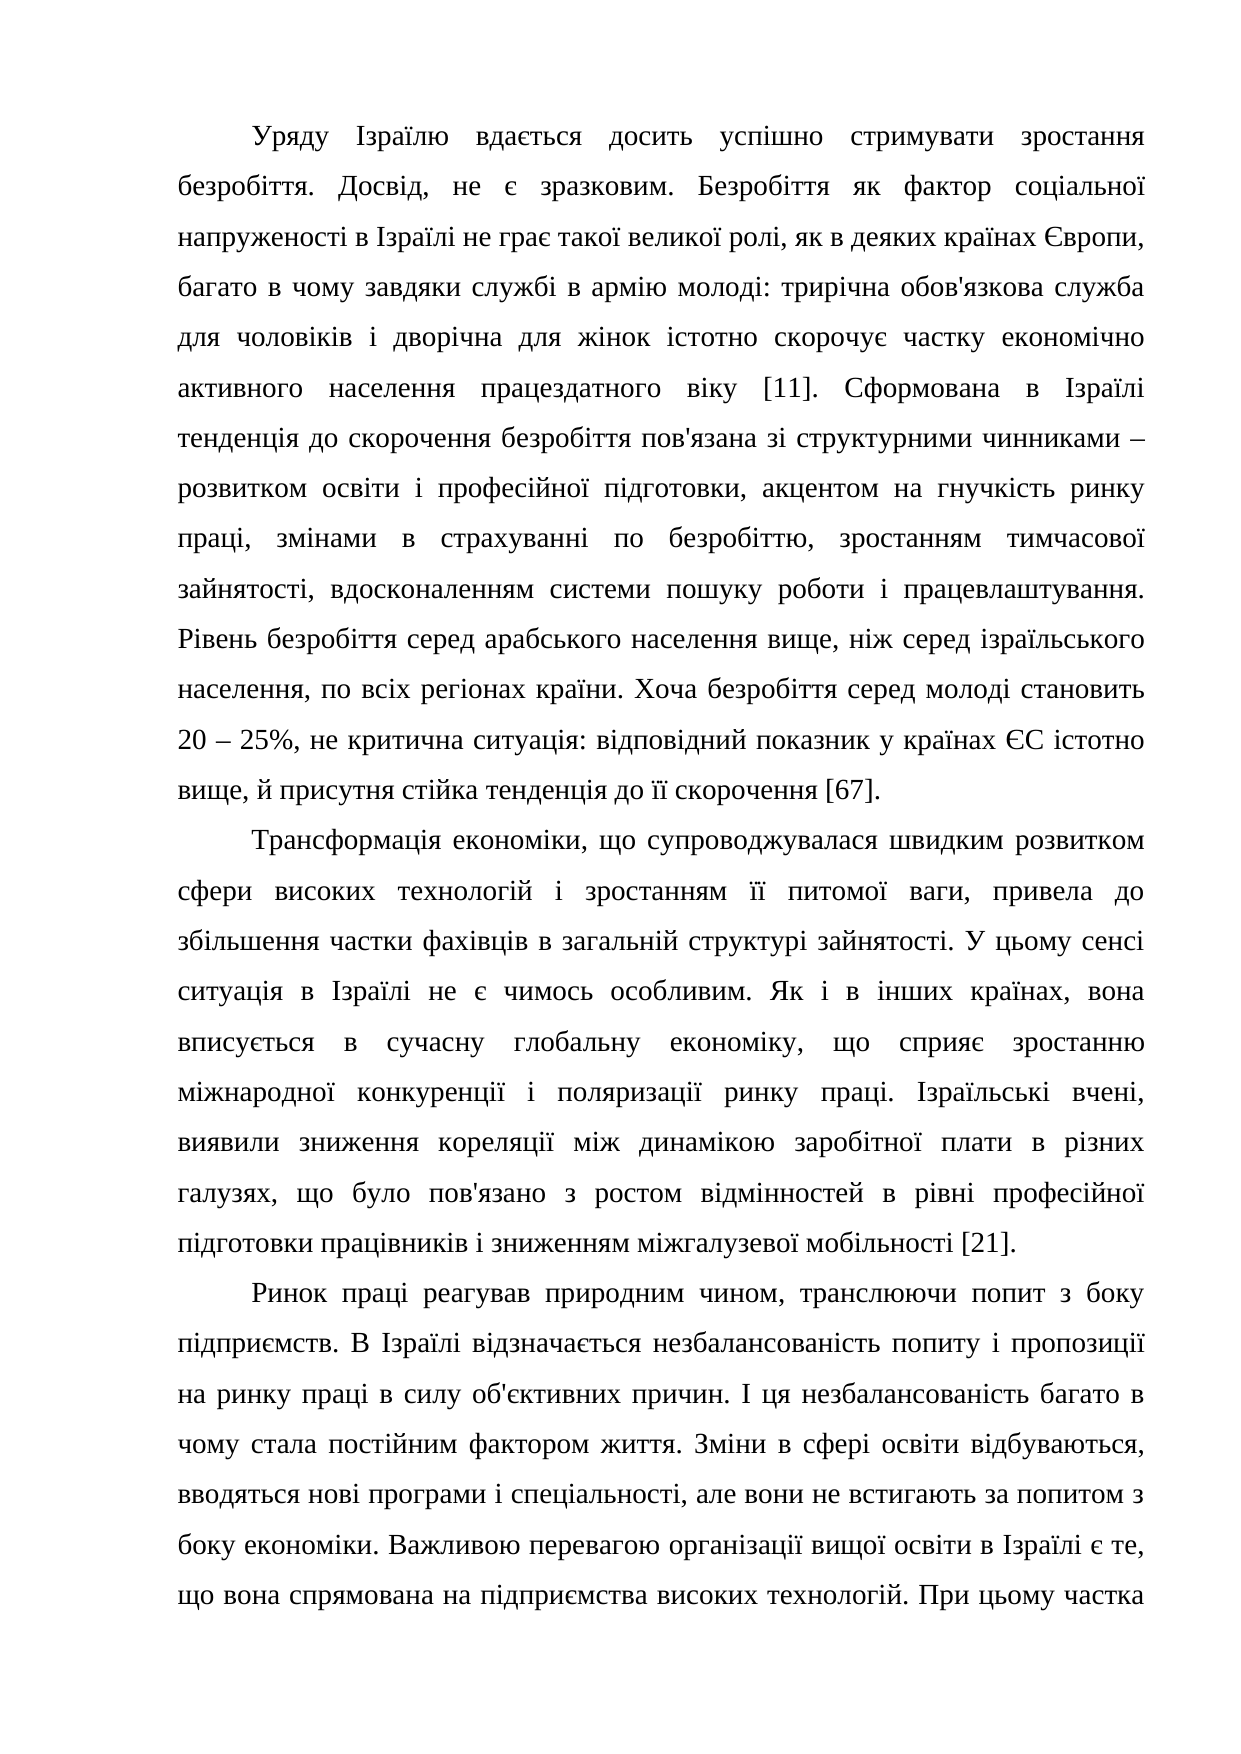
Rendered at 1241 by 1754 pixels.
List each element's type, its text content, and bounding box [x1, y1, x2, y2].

list Трансформація економіки, що супроводжувалася швидким розвитком сфери високих технологій і зростанням її питомої ваги, привела до збільшення частки фахівців в загальній структурі зайнятості. У цьому сенсі ситуація в Ізраїлі не є чимось особливим. Як і в інших країнах, вона вписується в сучасну глобальну економіку, що сприяє зростанню міжнародної конкуренції і поляризації ринку праці. Ізраїльські вчені, виявили зниження кореляції між динамікою заробітної плати в різних галузях, що було пов'язано з ростом відмінностей в рівні професійної підготовки працівників і зниженням міжгалузевої мобільності [21]. [177, 822, 1146, 1258]
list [177, 1275, 1146, 1611]
list Уряду Ізраїлю вдається досить успішно стримувати зростання безробіття. Досвід, не є зразковим. Безробіття як фактор соціальної напруженості в Ізраїлі не грає такої великої ролі, як в деяких країнах Європи, багато в чому завдяки службі в армію молоді: трирічна обов'язкова служба для чоловіків і дворічна для жінок істотно скорочує частку економічно активного населення працездатного віку [11]. Сформована в Ізраїлі тенденція до скорочення безробіття пов'язана зі структурними чинниками – розвитком освіти і професійної підготовки, акцентом на гнучкість ринку праці, змінами в страхуванні по безробіттю, зростанням тимчасової зайнятості, вдосконаленням системи пошуку роботи і працевлаштування. Рівень безробіття серед арабського населення вище, ніж серед ізраїльського населення, по всіх регіонах країни. Хоча безробіття серед молоді становить 20 – 25%, не критична ситуація: відповідний показник у країнах ЄС істотно вище, й присутня стійка тенденція до її скорочення [67]. [177, 118, 1146, 806]
